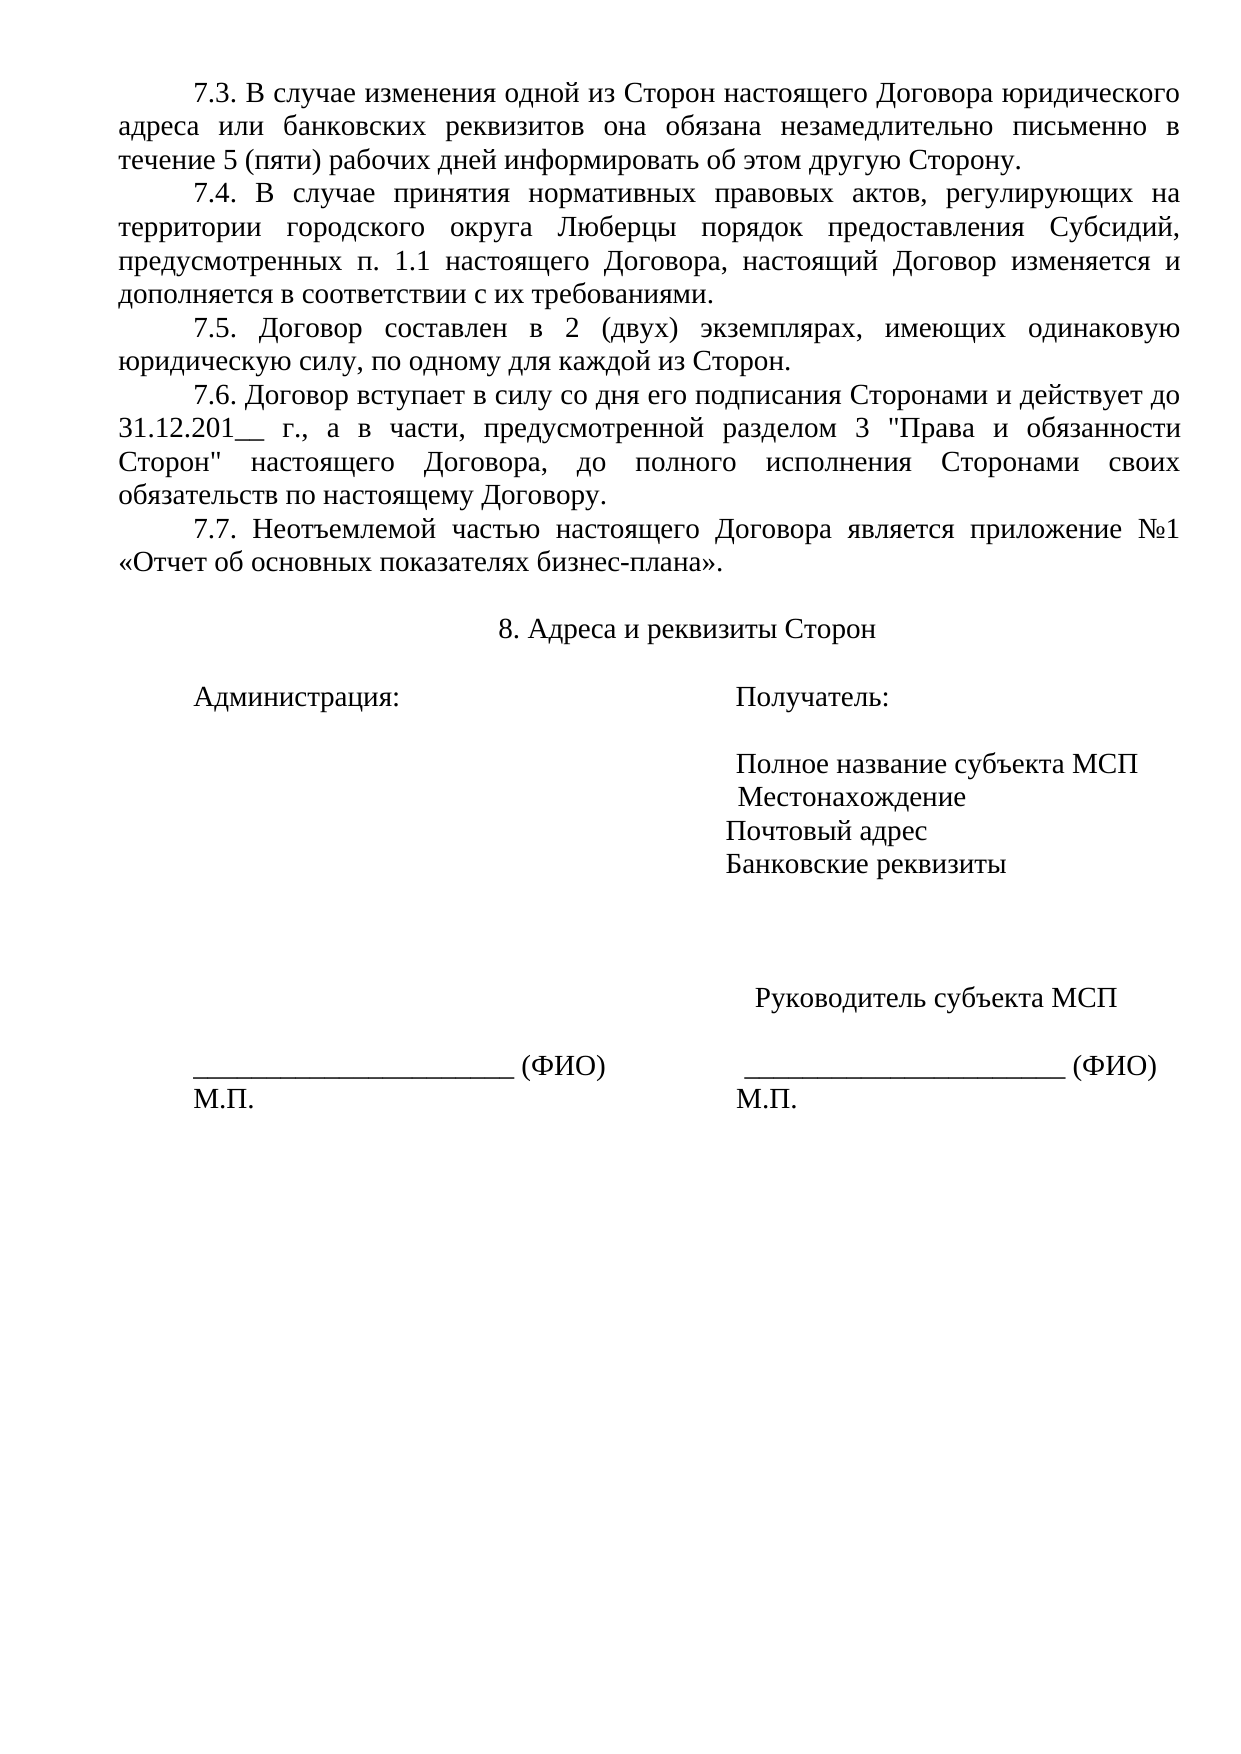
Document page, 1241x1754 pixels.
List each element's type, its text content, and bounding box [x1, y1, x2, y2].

text 7.4. В случае принятия нормативных правовых актов, регулирующих на территории городского округа Люберцы порядок предоставления Субсидий, предусмотренных п. 1.1 настоящего Договора, настоящий Договор изменяется и дополняется в соответствии с их требованиями. [118, 176, 1181, 310]
text Руководитель субъекта МСП [118, 981, 1181, 1014]
text Почтовый адрес [118, 813, 1181, 846]
text 7.5. Договор составлен в 2 (двух) экземплярах, имеющих одинаковую юридическую силу, по одному для каждой из Сторон. [118, 310, 1181, 377]
text Местонахождение [707, 779, 1181, 813]
text Полное название субъекта МСП [559, 746, 1181, 779]
text Банковские реквизиты [118, 846, 1181, 880]
text 7.6. Договор вступает в силу со дня его подписания Сторонами и действует до 31.12.201__ г., а в части, предусмотренной разделом 3 "Права и обязанности Сторон" настоящего Договора, до полного исполнения Сторонами своих обязательств по настоящему Договору. [118, 377, 1181, 511]
text 7.7. Неотъемлемой частью настоящего Договора является приложение №1 «Отчет об основных показателях бизнес-плана». [118, 511, 1181, 578]
text 8. Адреса и реквизиты Сторон [118, 612, 1181, 645]
text ______________________ (ФИО) ______________________ (ФИО) [118, 1048, 1181, 1081]
text М.П. М.П. [118, 1081, 1181, 1115]
text Администрация: Получатель: [118, 679, 1181, 712]
text 7.3. В случае изменения одной из Сторон настоящего Договора юридического адреса или банковских реквизитов она обязана незамедлительно письменно в течение 5 (пяти) рабочих дней информировать об этом другую Сторону. [118, 75, 1181, 176]
